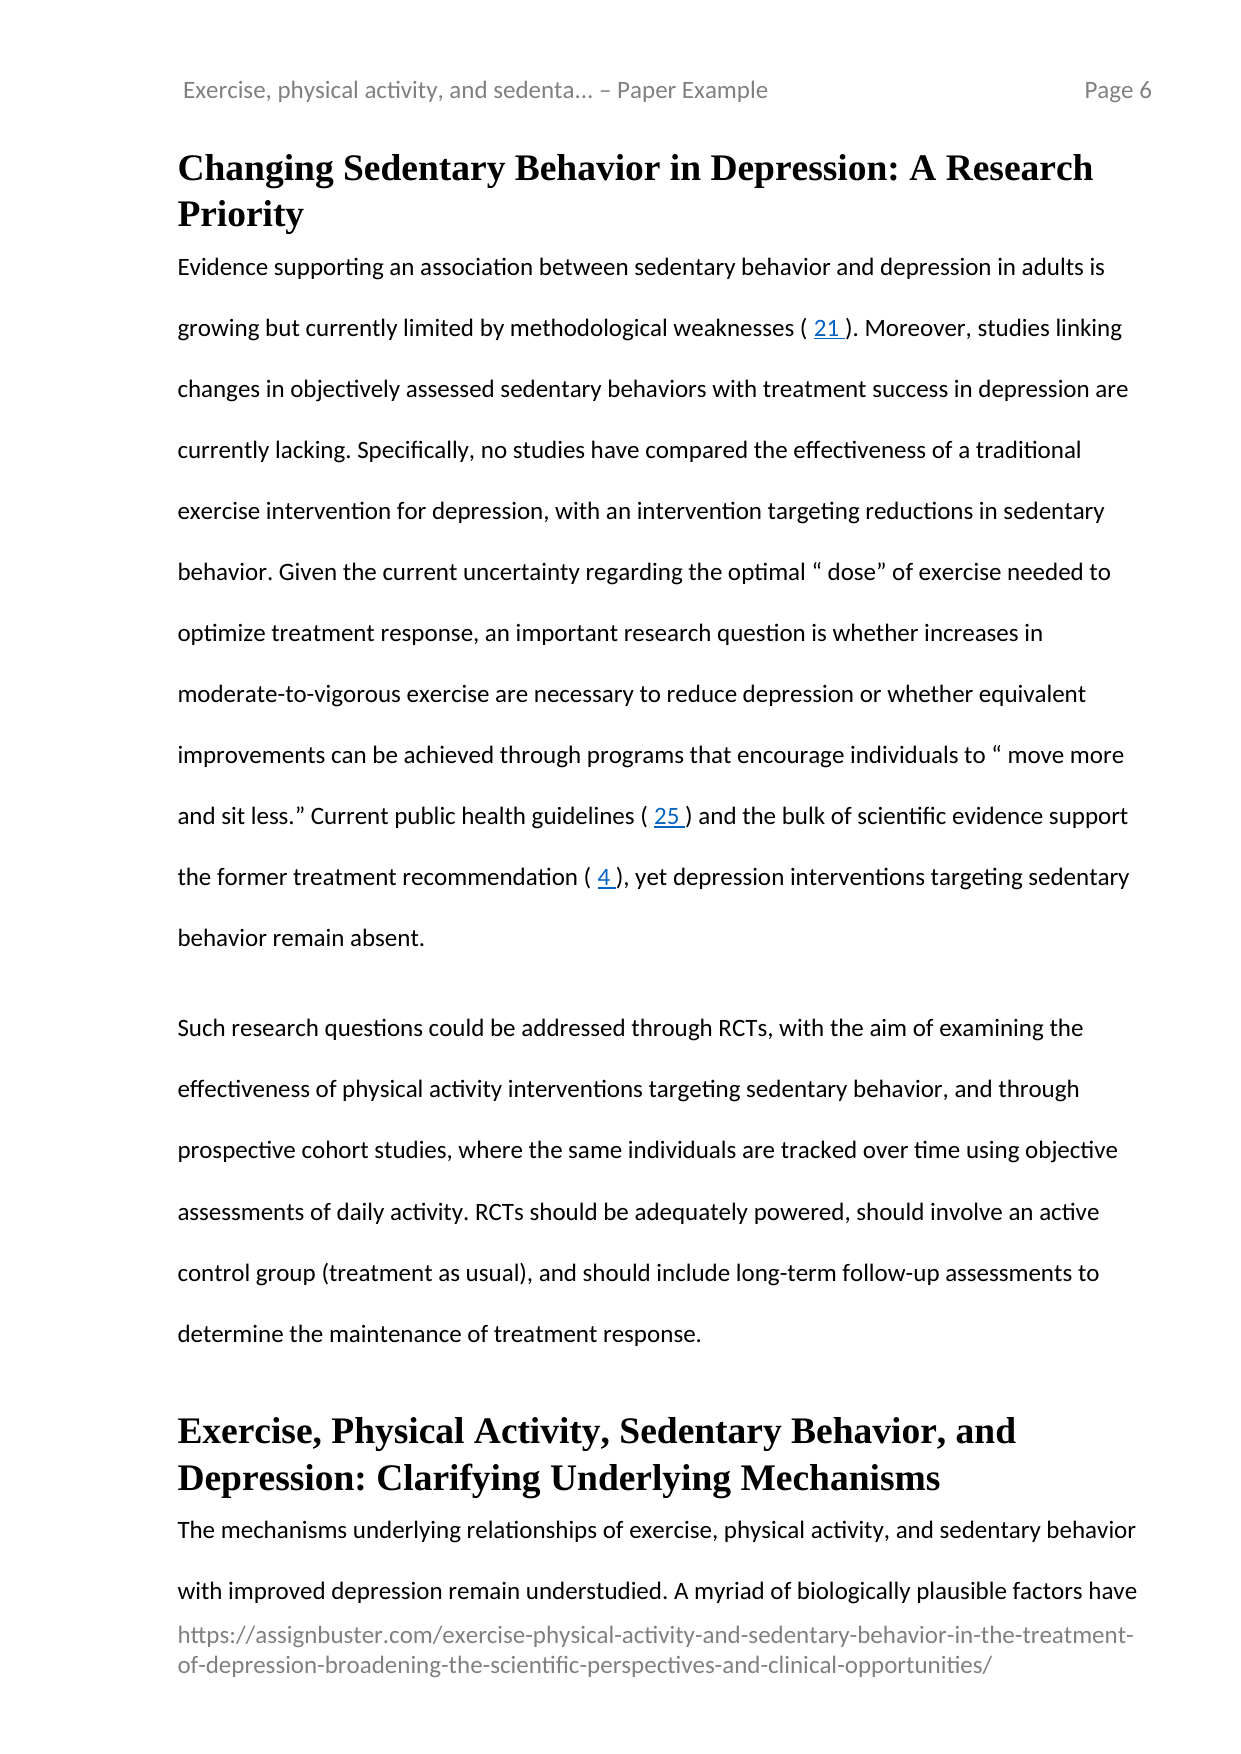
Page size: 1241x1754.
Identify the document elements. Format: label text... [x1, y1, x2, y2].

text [177, 1514, 1152, 1606]
text Such research questions could be addressed through RCTs, with the aim of examining the effectiveness of physical activity interventions targeting sedentary behavior, and through prospective cohort studies, where the same individuals are tracked over time using objective assessments of daily activity. RCTs should be adequately powered, should involve an active control group (treatment as usual), and should include long-term follow-up assessments to determine the maintenance of treatment response. [177, 1013, 1152, 1348]
subtitle Exercise, Physical Activity, Sedentary Behavior, and Depression: Clarifying Underlying Mechanisms [177, 1408, 1152, 1498]
subtitle Changing Sedentary Behavior in Depression: A Research Priority [177, 145, 1152, 235]
text Evidence supporting an association between sedentary behavior and depression in adults is growing but currently limited by methodological weaknesses ( 21 ). Moreover, studies linking changes in objectively assessed sedentary behaviors with treatment success in depression are currently lacking. Specifically, no studies have compared the effectiveness of a traditional exercise intervention for depression, with an intervention targeting reductions in sedentary behavior. Given the current uncertainty regarding the optimal “ dose” of exercise needed to optimize treatment response, an important research question is whether increases in moderate-to-vigorous exercise are necessary to reduce depression or whether equivalent improvements can be achieved through programs that encourage individuals to “ move more and sit less.” Current public health guidelines ( 25 ) and the bulk of scientific evidence support the former treatment recommendation ( 4 ), yet depression interventions targeting sedentary behavior remain absent. [177, 251, 1152, 953]
